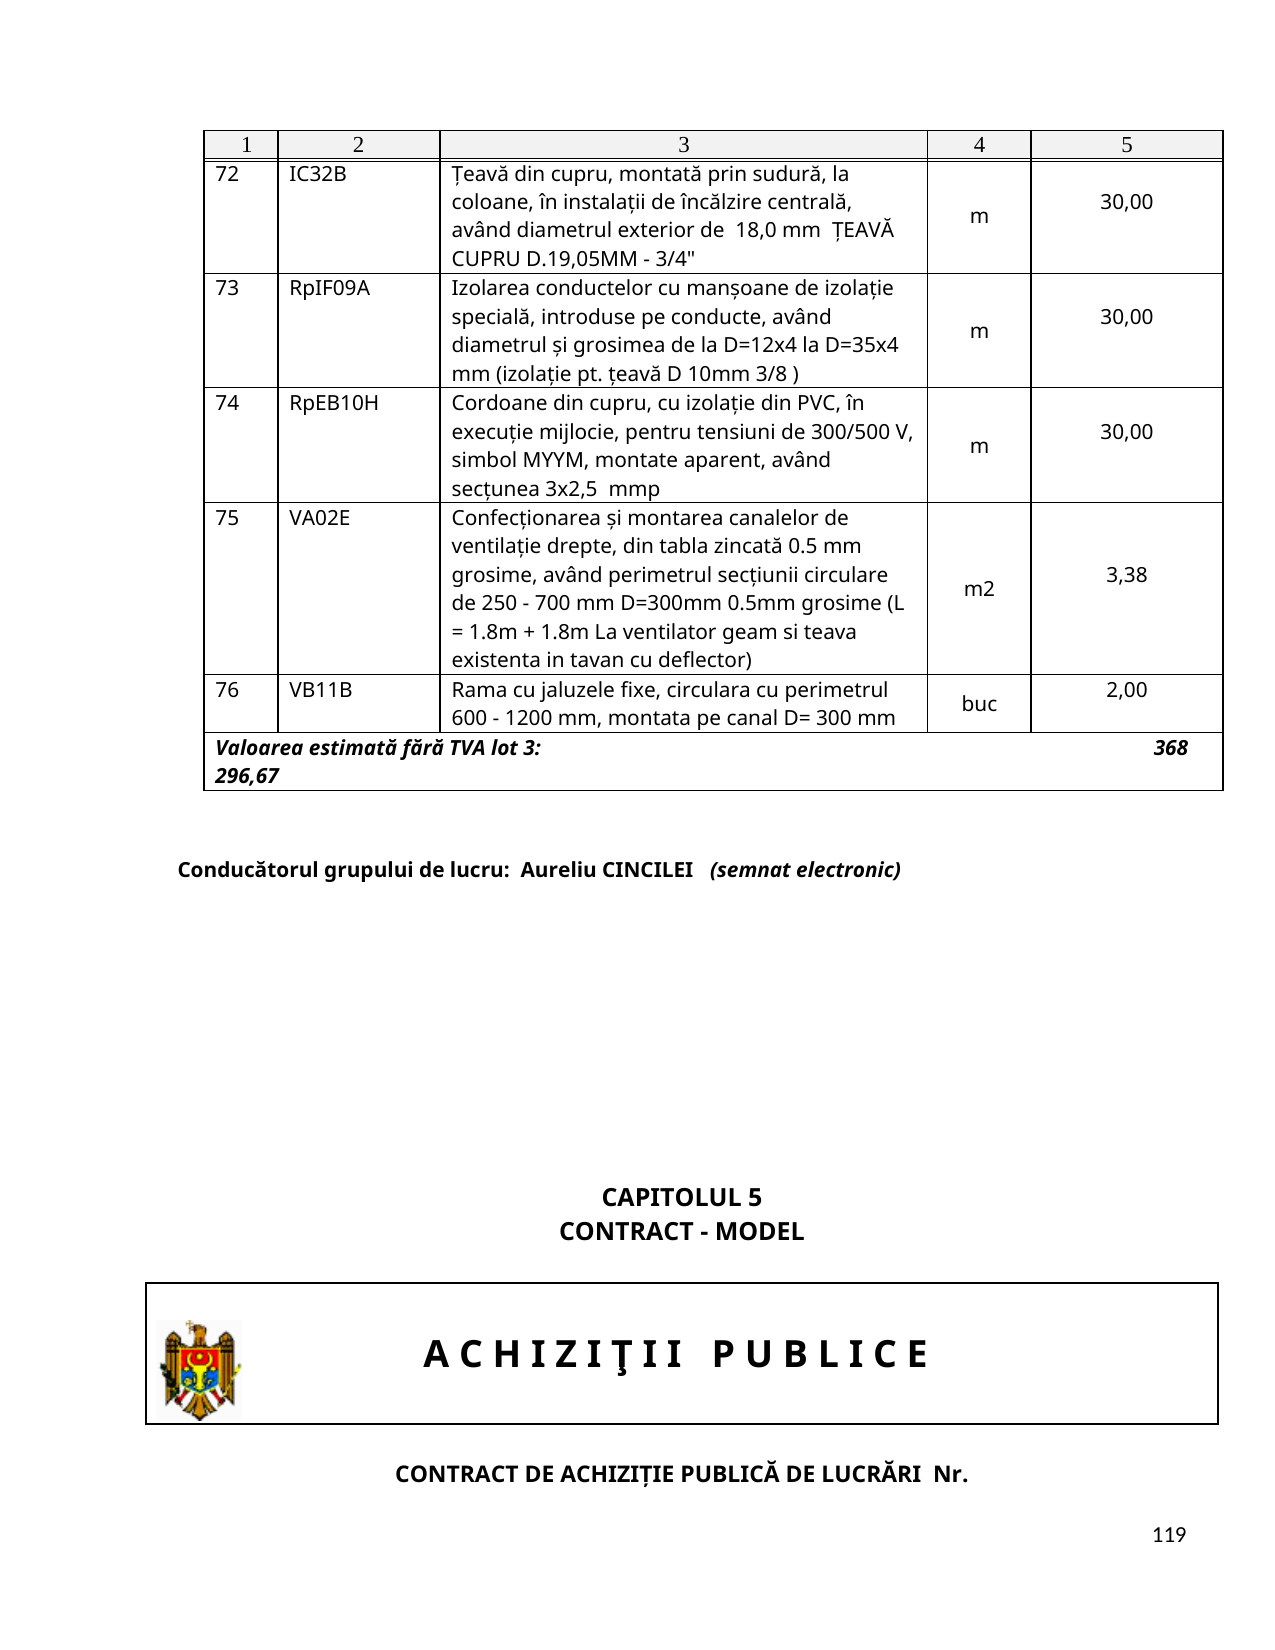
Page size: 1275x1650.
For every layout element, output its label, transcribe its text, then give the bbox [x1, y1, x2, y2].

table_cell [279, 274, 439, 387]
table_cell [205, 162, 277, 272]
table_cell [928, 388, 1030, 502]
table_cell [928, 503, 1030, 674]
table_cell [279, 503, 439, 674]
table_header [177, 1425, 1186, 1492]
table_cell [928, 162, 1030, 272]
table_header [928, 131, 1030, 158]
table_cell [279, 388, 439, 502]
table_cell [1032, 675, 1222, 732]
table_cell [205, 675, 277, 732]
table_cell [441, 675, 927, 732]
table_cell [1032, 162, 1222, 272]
text CAPITOLUL 5 [177, 1180, 1186, 1214]
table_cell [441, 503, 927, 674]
picture [156, 1320, 243, 1421]
text Conducătorul grupului de lucru: Aureliu CINCILEI (semnat electronic) [177, 856, 1186, 884]
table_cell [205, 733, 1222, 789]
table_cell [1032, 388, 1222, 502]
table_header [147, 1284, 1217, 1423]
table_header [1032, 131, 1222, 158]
text CONTRACT - MODEL [177, 1214, 1186, 1248]
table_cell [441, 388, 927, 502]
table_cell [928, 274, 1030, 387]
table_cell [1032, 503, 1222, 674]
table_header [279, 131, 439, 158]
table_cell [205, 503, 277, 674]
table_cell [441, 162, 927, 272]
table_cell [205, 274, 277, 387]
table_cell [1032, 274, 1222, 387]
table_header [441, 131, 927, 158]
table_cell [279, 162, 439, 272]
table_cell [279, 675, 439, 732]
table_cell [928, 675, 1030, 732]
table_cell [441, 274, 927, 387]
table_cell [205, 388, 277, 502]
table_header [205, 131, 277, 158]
